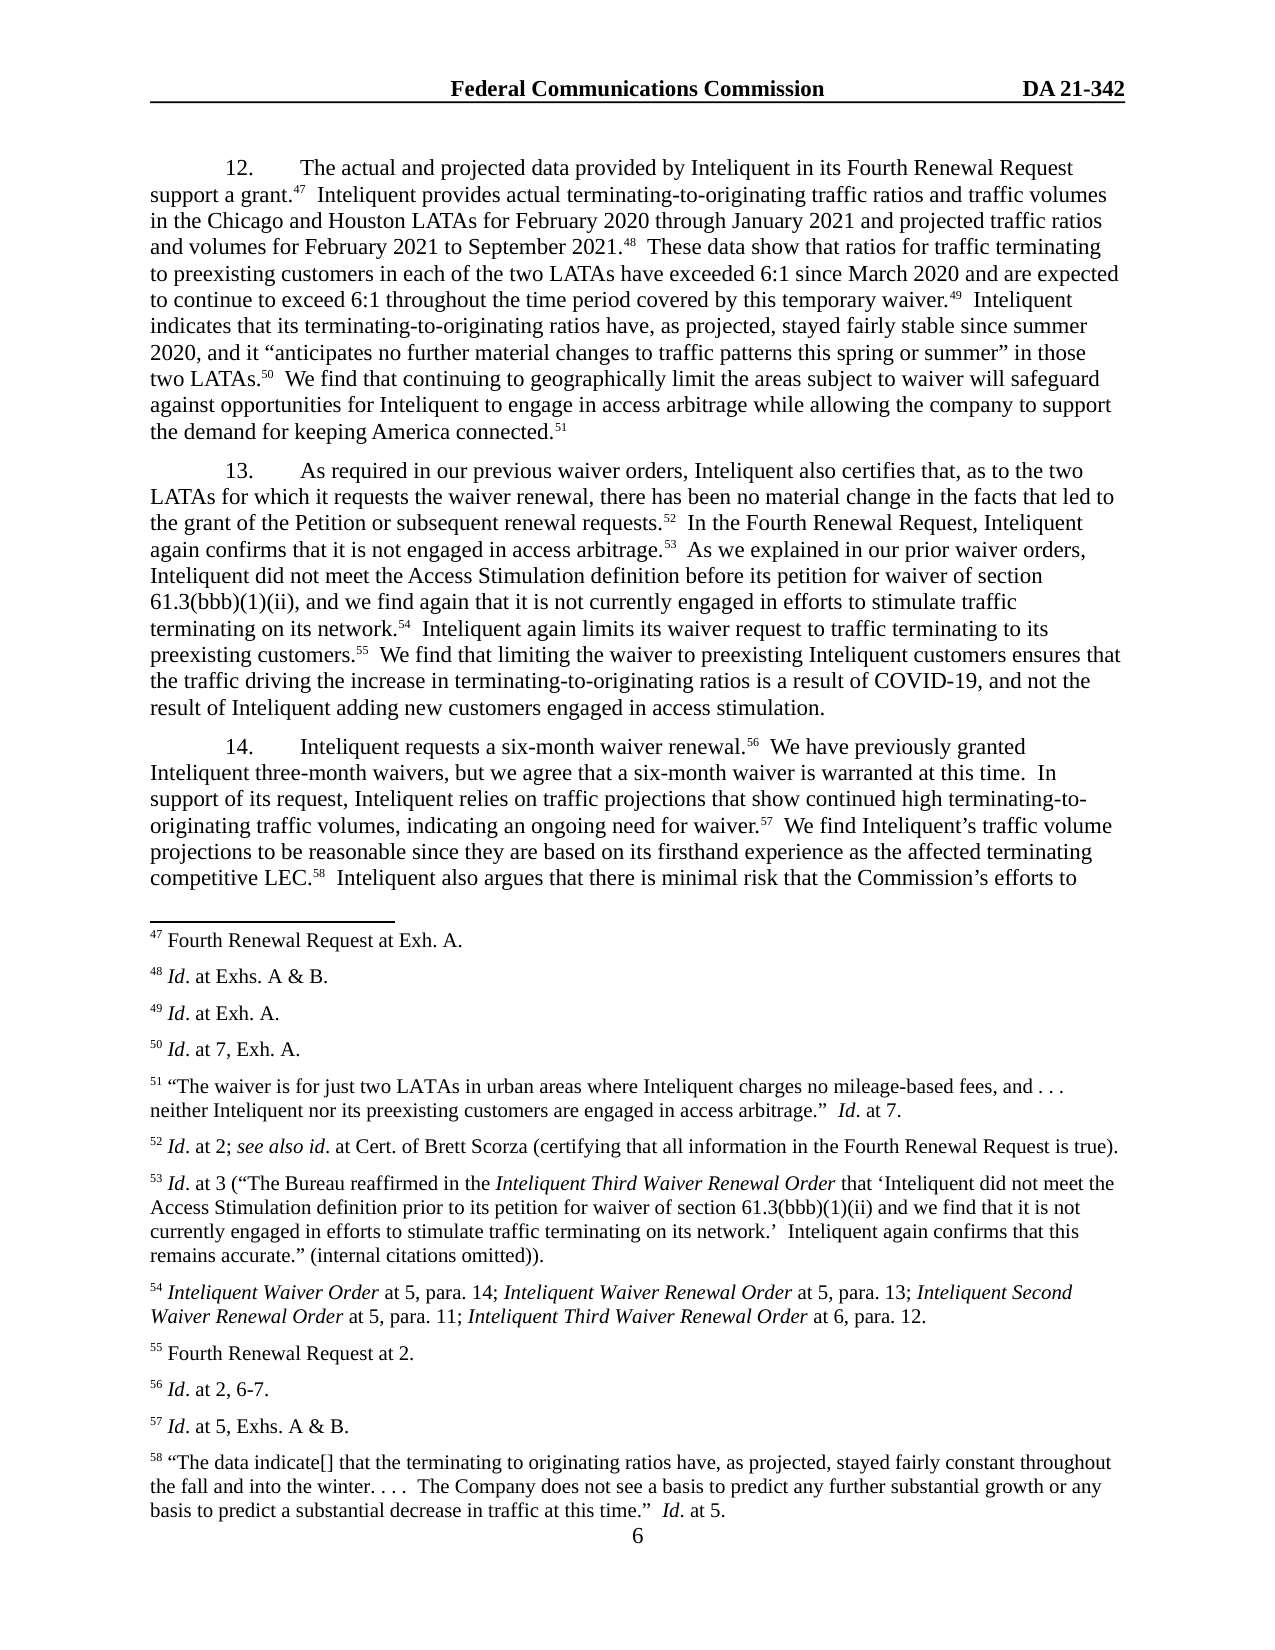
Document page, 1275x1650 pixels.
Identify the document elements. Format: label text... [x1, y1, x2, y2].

list The actual and projected data provided by Inteliquent in its Fourth Renewal Request support a grant. Inteliquent provides actual terminating-to-originating traffic ratios and traffic volumes in the Chicago and Houston LATAs for February 2020 through January 2021 and projected traffic ratios and volumes for February 2021 to September 2021. These data show that ratios for traffic terminating to preexisting customers in each of the two LATAs have exceeded 6:1 since March 2020 and are expected to continue to exceed 6:1 throughout the time period covered by this temporary waiver. Inteliquent indicates that its terminating-to-originating ratios have, as projected, stayed fairly stable since summer 2020, and it “anticipates no further material changes to traffic patterns this spring or summer” in those two LATAs. We find that continuing to geographically limit the areas subject to waiver will safeguard against opportunities for Inteliquent to engage in access arbitrage while allowing the company to support the demand for keeping America connected. [150, 154, 1125, 444]
list Inteliquent requests a six-month waiver renewal. We have previously granted Inteliquent three-month waivers, but we agree that a six-month waiver is warranted at this time. In support of its request, Inteliquent relies on traffic projections that show continued high terminating-to-originating traffic volumes, indicating an ongoing need for waiver. We find Inteliquent’s traffic volume projections to be reasonable since they are based on its firsthand experience as the affected terminating competitive LEC. Inteliquent also argues that there is minimal risk that the Commission’s efforts to restrict access stimulation will be negatively affected by granting a six-month waiver. We agree that the geographic limitation of the waiver (again to areas where Inteliquent does not charge mileage-based fees), its applicability to only preexisting customers, and the fact that Inteliquent is not engaged in access stimulation significantly decrease the chances that a six-month waiver of rule 61.3(bbb)(1)(ii) will be abused. Inteliquent’s past waiver filings and behavior, including the fact that it has voluntarily limited the locations subject to its waiver requests, indicates that it is proceeding in good faith and gives us further confidence that Inteliquent will not abuse a longer waiver period. [150, 733, 1125, 891]
list As required in our previous waiver orders, Inteliquent also certifies that, as to the two LATAs for which it requests the waiver renewal, there has been no material change in the facts that led to the grant of the Petition or subsequent renewal requests. In the Fourth Renewal Request, Inteliquent again confirms that it is not engaged in access arbitrage. As we explained in our prior waiver orders, Inteliquent did not meet the Access Stimulation definition before its petition for waiver of section 61.3(bbb)(1)(ii), and we find again that it is not currently engaged in efforts to stimulate traffic terminating on its network. Inteliquent again limits its waiver request to traffic terminating to its preexisting customers. We find that limiting the waiver to preexisting Inteliquent customers ensures that the traffic driving the increase in terminating-to-originating ratios is a result of COVID-19, and not the result of Inteliquent adding new customers engaged in access stimulation. [150, 457, 1125, 720]
